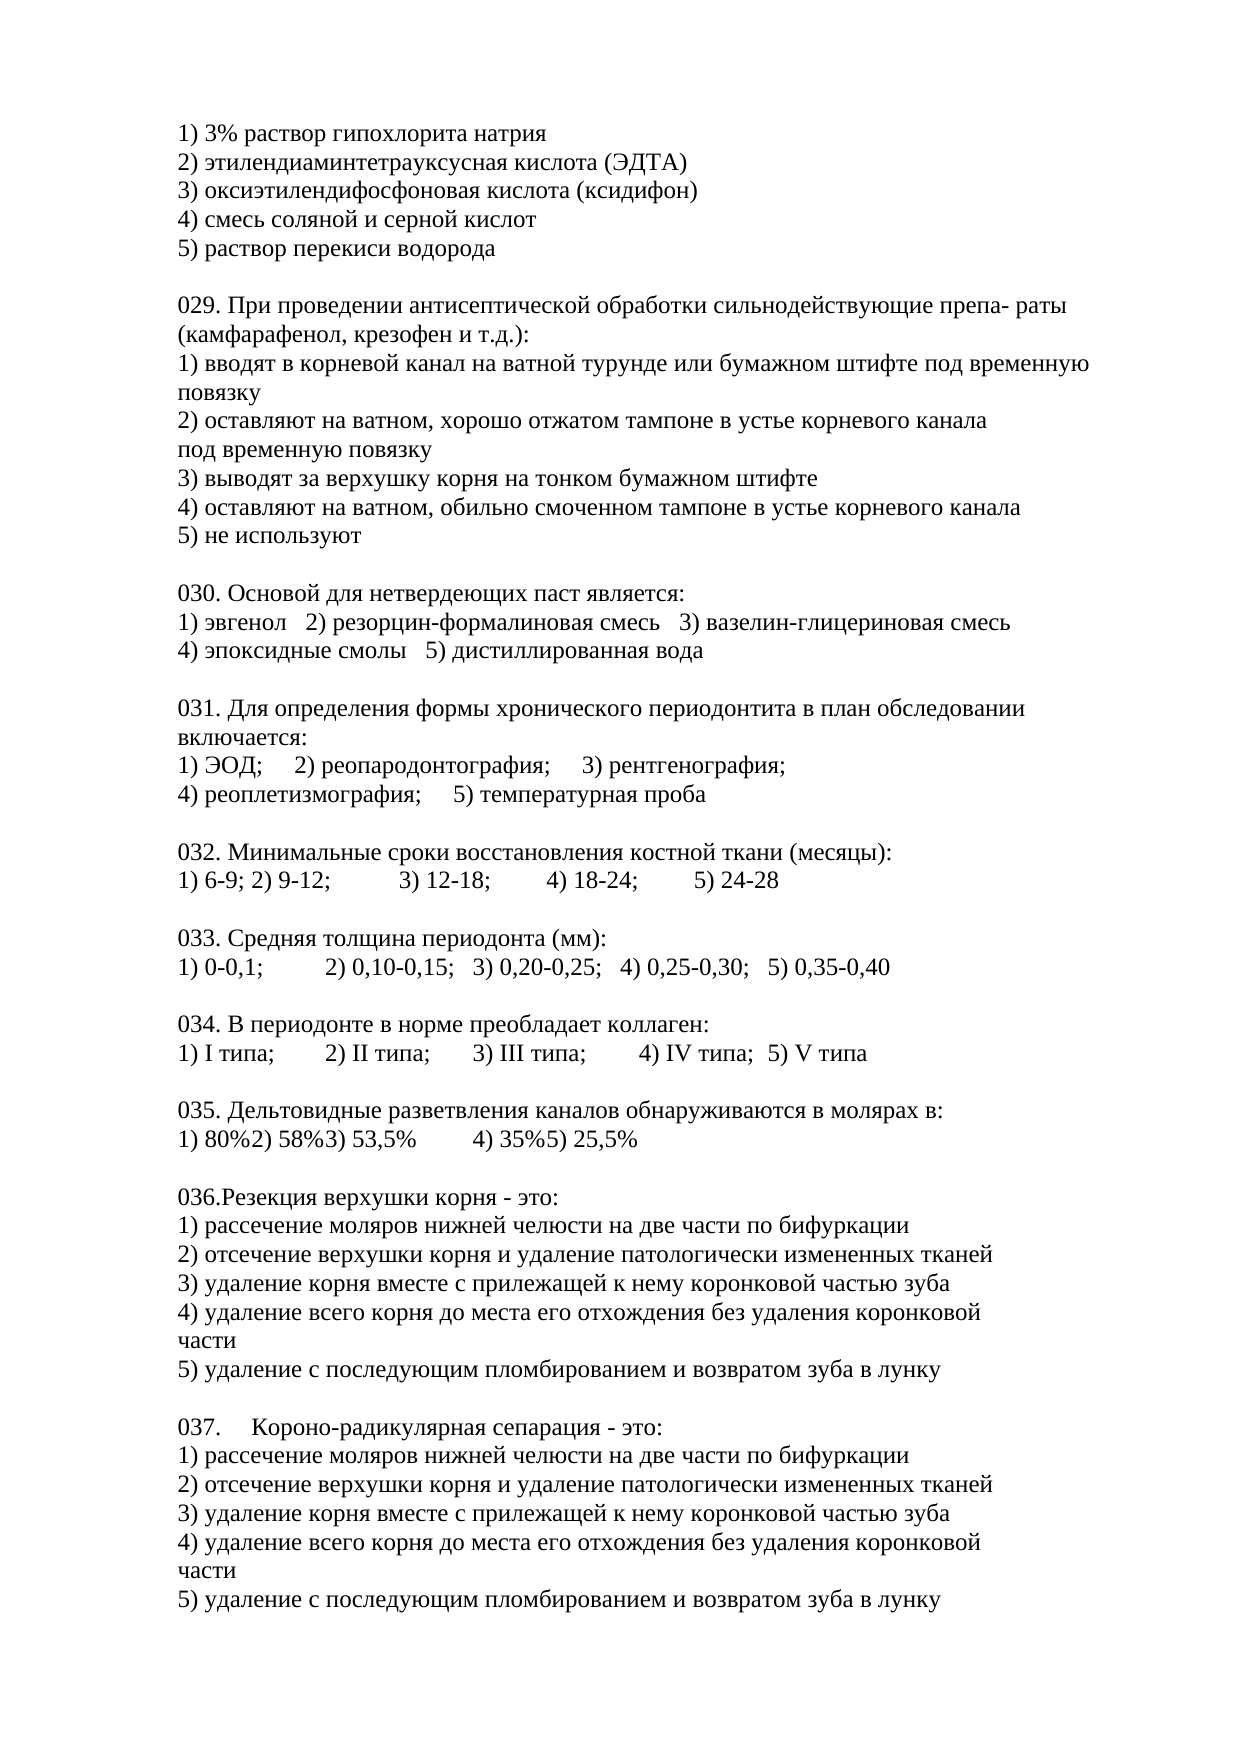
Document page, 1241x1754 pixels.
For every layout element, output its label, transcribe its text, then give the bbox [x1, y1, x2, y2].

text 2) отсечение верхушки корня и удаление патологически измененных тканей [177, 1469, 1152, 1498]
text 1) 3% раствор гипохлорита натрия [177, 118, 1152, 147]
text 037. Короно-радикулярная сепарация - это: [177, 1412, 1152, 1441]
text 4) удаление всего корня до места его отхождения без удаления коронковой [177, 1297, 1152, 1326]
text 5) раствор перекиси водорода [177, 233, 1152, 262]
text 1) 80% 2) 58% 3) 53,5% 4) 35% 5) 25,5% [177, 1124, 1152, 1153]
text 034. В периодонте в норме преобладает коллаген: [177, 1009, 1152, 1038]
text 3) оксиэтилендифосфоновая кислота (ксидифон) [177, 176, 1152, 204]
text 3) выводят за верхушку корня на тонком бумажном штифте [177, 463, 1152, 492]
text 4) оставляют на ватном, обильно смоченном тампоне в устье корневого канала [177, 492, 1152, 521]
text 5) удаление с последующим пломбированием и возвратом зуба в лунку [177, 1584, 1152, 1613]
text 1) I типа; 2) II типа; 3) III типа; 4) IV типа; 5) V типа [177, 1038, 1152, 1067]
text части [177, 1556, 1152, 1584]
text 5) удаление с последующим пломбированием и возвратом зуба в лунку [177, 1354, 1152, 1383]
text 4) эпоксидные смолы 5) дистиллированная вода [177, 636, 1152, 664]
text 2) отсечение верхушки корня и удаление патологически измененных тканей [177, 1239, 1152, 1268]
text 1) 6-9; 2) 9-12; 3) 12-18; 4) 18-24; 5) 24-28 [177, 866, 1152, 894]
text 031. Для определения формы хронического периодонтита в план обследовании включается: [177, 693, 1152, 751]
text 1) вводят в корневой канал на ватной турунде или бумажном штифте под временную повязку [177, 348, 1152, 406]
text 033. Средняя толщина периодонта (мм): [177, 923, 1152, 952]
text 1) рассечение моляров нижней челюсти на две части по бифуркации [177, 1441, 1152, 1469]
text 032. Минимальные сроки восстановления костной ткани (месяцы): [177, 837, 1152, 866]
text 3) удаление корня вместе с прилежащей к нему коронковой частью зуба [177, 1498, 1152, 1527]
text 035. Дельтовидные разветвления каналов обнаруживаются в молярах в: [177, 1096, 1152, 1124]
text 2) оставляют на ватном, хорошо отжатом тампоне в устье корневого канала [177, 406, 1152, 434]
text 1) ЭОД; 2) реопародонтография; 3) рентгенография; [177, 751, 1152, 779]
text 5) не используют [177, 521, 1152, 549]
text 4) реоплетизмография; 5) температурная проба [177, 779, 1152, 808]
text 4) удаление всего корня до места его отхождения без удаления коронковой [177, 1527, 1152, 1556]
text 3) удаление корня вместе с прилежащей к нему коронковой частью зуба [177, 1268, 1152, 1297]
text 4) смесь соляной и серной кислот [177, 204, 1152, 233]
text 1) эвгенол 2) резорцин-формалиновая смесь 3) вазелин-глицериновая смесь [177, 607, 1152, 636]
text 1) рассечение моляров нижней челюсти на две части по бифуркации [177, 1211, 1152, 1239]
text 036.Резекция верхушки корня - это: [177, 1182, 1152, 1211]
text 2) этилендиаминтетрауксусная кислота (ЭДТА) [177, 147, 1152, 176]
text 029. При проведении антисептической обработки сильнодействующие препа- раты (камфарафенол, крезофен и т.д.): [177, 291, 1152, 348]
text 1) 0-0,1; 2) 0,10-0,15; 3) 0,20-0,25; 4) 0,25-0,30; 5) 0,35-0,40 [177, 952, 1152, 981]
text части [177, 1326, 1152, 1354]
text под временную повязку [177, 434, 1152, 463]
text 030. Основой для нетвердеющих паст является: [177, 578, 1152, 607]
